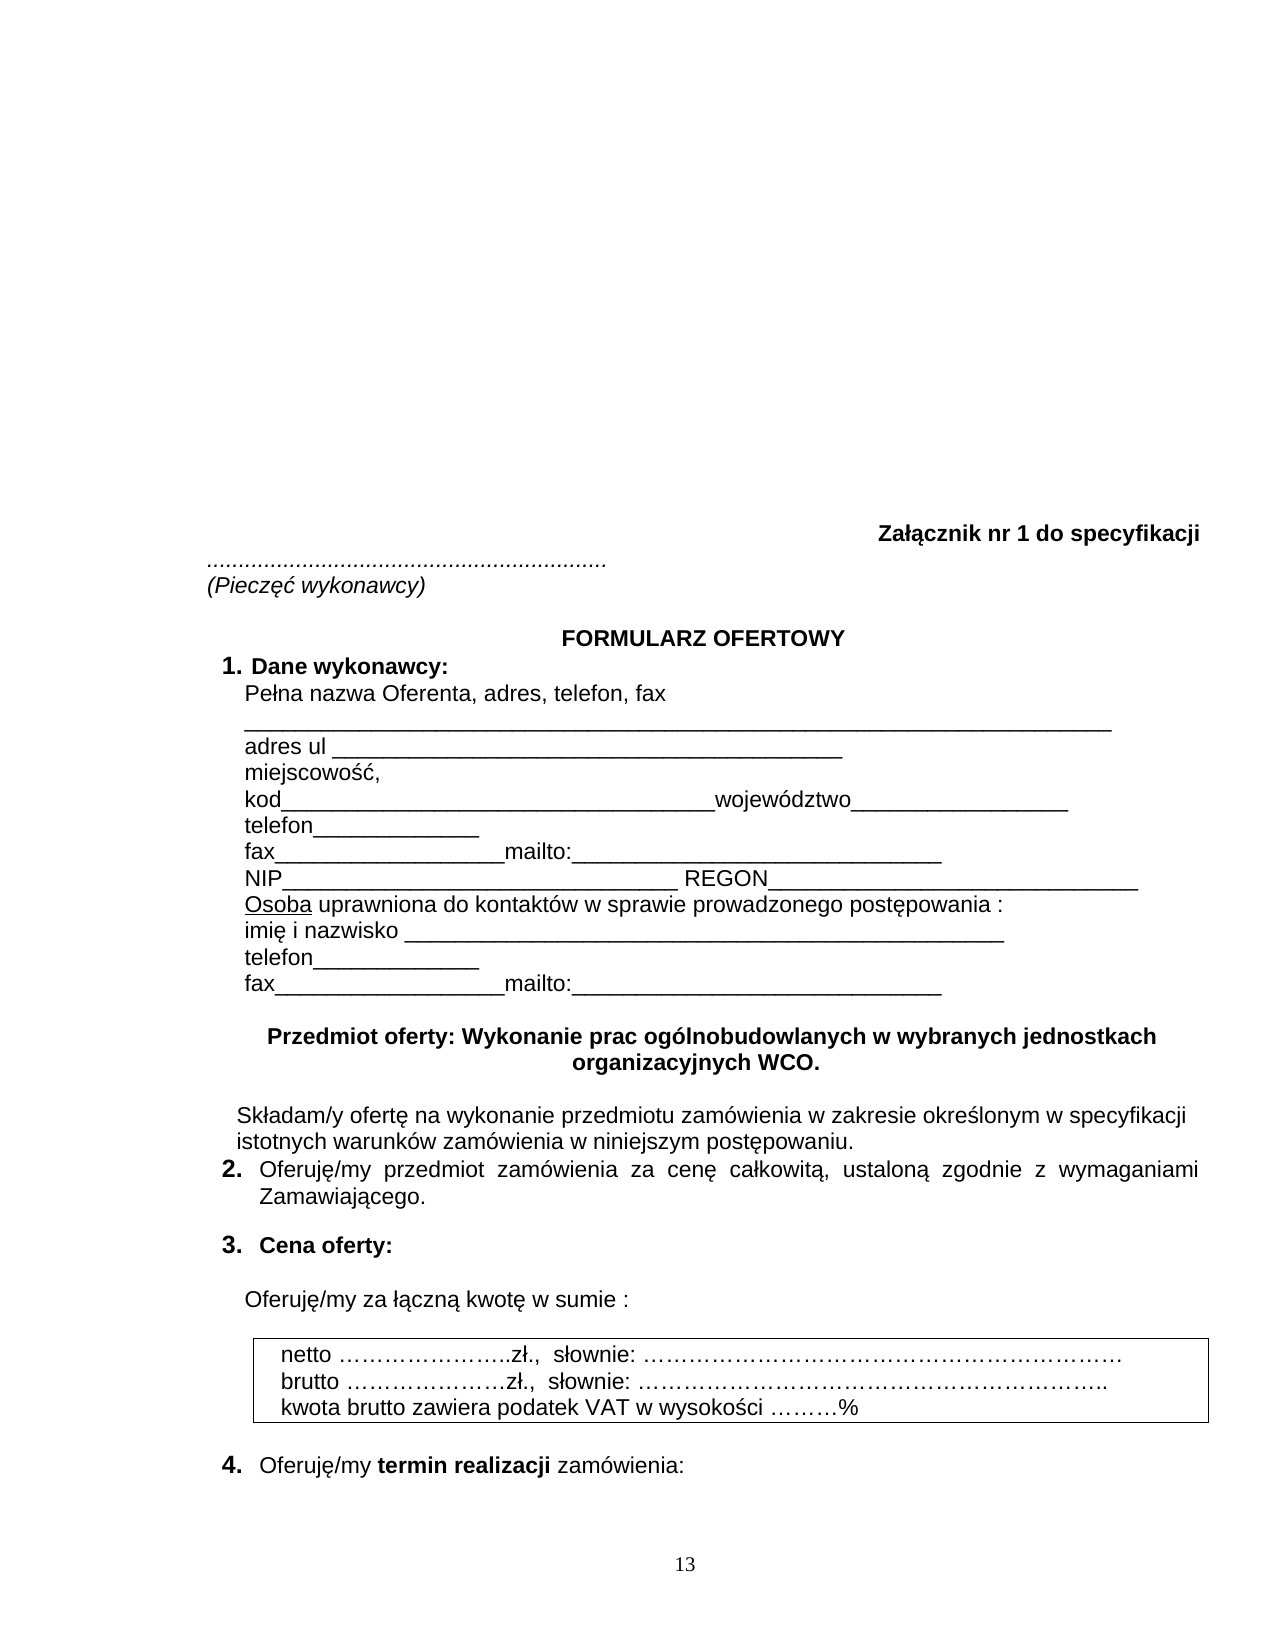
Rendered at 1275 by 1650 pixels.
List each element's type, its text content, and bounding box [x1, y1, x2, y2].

text (Pieczęć wykonawcy) [207, 572, 1200, 599]
list Oferuję/my termin realizacji zamówienia: [222, 1450, 1200, 1479]
text adres ul ________________________________________ [244, 733, 1200, 759]
text kwota brutto zawiera podatek VAT w wysokości ………% [254, 1391, 1208, 1422]
text Załącznik nr 1 do specyfikacji [649, 519, 1200, 546]
list Dane wykonawcy: [222, 651, 1200, 680]
text miejscowość, kod__________________________________województwo_________________ [244, 759, 1200, 812]
text Składam/y ofertę na wykonanie przedmiotu zamówienia w zakresie określonym w specyfikacji istotnych warunków zamówienia w niniejszym postępowaniu. [236, 1102, 1200, 1154]
text FORMULARZ OFERTOWY [207, 625, 1200, 651]
text ............................................................... [207, 546, 1200, 572]
list Cena oferty: [222, 1230, 1200, 1259]
list Oferuję/my przedmiot zamówienia za cenę całkowitą, ustaloną zgodnie z wymaganiami Zamawiającego. [222, 1154, 1200, 1209]
text imię i nazwisko _______________________________________________ [244, 917, 1200, 944]
text Pełna nazwa Oferenta, adres, telefon, fax ____________________________________________________________________ [244, 680, 1200, 733]
text telefon_____________ fax__________________mailto:_____________________________ [244, 812, 1200, 864]
text Oferuję/my za łączną kwotę w sumie : [244, 1286, 1200, 1312]
text NIP_______________________________ REGON_____________________________ [244, 864, 1200, 891]
text Osoba uprawniona do kontaktów w sprawie prowadzonego postępowania : [244, 891, 1200, 917]
text netto …………………..zł., słownie: ……………………………………………………… [254, 1339, 1208, 1364]
text brutto …………………zł., słownie: …………………………………………………….. [254, 1364, 1208, 1391]
text Przedmiot oferty: Wykonanie prac ogólnobudowlanych w wybranych jednostkach organizacyjnych WCO. [192, 1023, 1200, 1075]
text telefon_____________ fax__________________mailto:_____________________________ [244, 944, 1200, 996]
